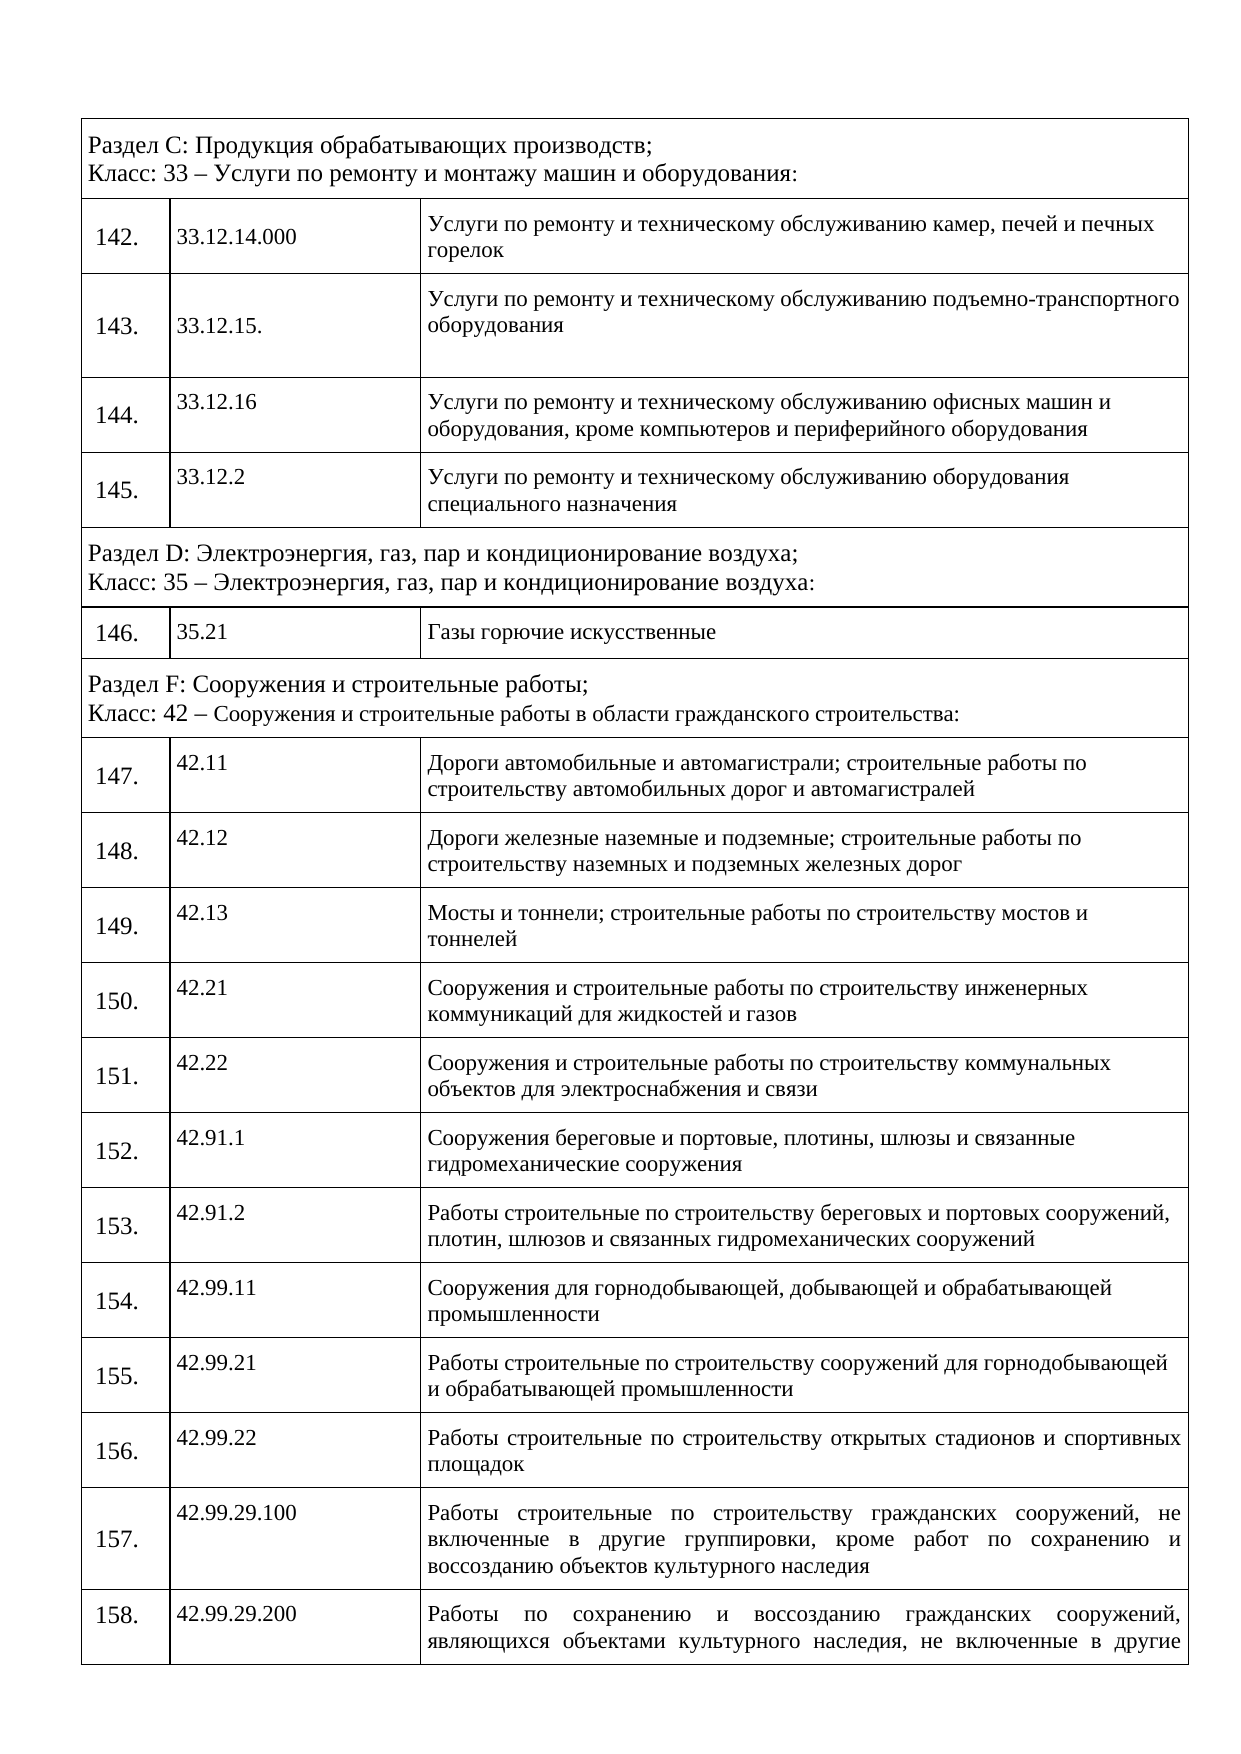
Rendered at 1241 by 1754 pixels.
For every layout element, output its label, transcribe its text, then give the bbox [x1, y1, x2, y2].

table_cell 33.12.2 [171, 453, 420, 527]
table_cell [82, 1338, 169, 1412]
table_cell 42.12 [171, 813, 420, 887]
table_cell Услуги по ремонту и техническому обслуживанию офисных машин и оборудования, кроме компьютеров и периферийного оборудования [421, 378, 1188, 452]
table_cell 42.91.2 [171, 1188, 420, 1262]
table_cell Работы строительные по строительству гражданских сооружений, не включенные в другие группировки, кроме работ по сохранению и воссозданию объектов культурного наследия [421, 1488, 1188, 1589]
table_cell 33.12.14.000 [171, 199, 420, 273]
table_cell 42.99.29.100 [171, 1488, 420, 1589]
table_cell Работы строительные по строительству сооружений для горнодобывающей и обрабатывающей промышленности [421, 1338, 1188, 1412]
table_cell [421, 1590, 1188, 1664]
table_cell Раздел D: Электроэнергия, газ, пар и кондиционирование воздуха; Класс: 35 – Электроэнергия, газ, пар и кондиционирование воздуха: [82, 528, 1188, 606]
table_cell Раздел С: Продукция обрабатывающих производств; Класс: 33 – Услуги по ремонту и монтажу машин и оборудования: [82, 119, 1188, 198]
table_cell [82, 1263, 169, 1337]
table_cell 42.11 [171, 738, 420, 812]
table_cell Работы строительные по строительству открытых стадионов и спортивных площадок [421, 1413, 1188, 1487]
table_cell 42.99.21 [171, 1338, 420, 1412]
table_cell Дороги автомобильные и автомагистрали; строительные работы по строительству автомобильных дорог и автомагистралей [421, 738, 1188, 812]
table_cell [82, 738, 169, 812]
table_cell [82, 1188, 169, 1262]
table_cell Работы строительные по строительству береговых и портовых сооружений, плотин, шлюзов и связанных гидромеханических сооружений [421, 1188, 1188, 1262]
table_cell 42.13 [171, 888, 420, 962]
table_cell [82, 453, 169, 527]
table_cell 42.99.22 [171, 1413, 420, 1487]
table_cell [82, 1590, 169, 1664]
table_cell Дороги железные наземные и подземные; строительные работы по строительству наземных и подземных железных дорог [421, 813, 1188, 887]
table_cell [82, 378, 169, 452]
table_cell Газы горючие искусственные [421, 608, 1188, 657]
table_cell [82, 199, 169, 273]
table_cell [82, 1038, 169, 1112]
table_cell 35.21 [171, 608, 420, 657]
table_cell Услуги по ремонту и техническому обслуживанию подъемно-транспортного оборудования [421, 274, 1188, 377]
table_cell Сооружения и строительные работы по строительству инженерных коммуникаций для жидкостей и газов [421, 963, 1188, 1037]
table_cell Мосты и тоннели; строительные работы по строительству мостов и тоннелей [421, 888, 1188, 962]
table_cell [82, 813, 169, 887]
table_cell [82, 274, 169, 377]
table_cell Сооружения береговые и портовые, плотины, шлюзы и связанные гидромеханические сооружения [421, 1113, 1188, 1187]
table_cell Услуги по ремонту и техническому обслуживанию камер, печей и печных горелок [421, 199, 1188, 273]
table_cell [82, 963, 169, 1037]
table_cell Раздел F: Сооружения и строительные работы; Класс: 42 – Сооружения и строительные работы в области гражданского строительства: [82, 659, 1188, 737]
table_cell Сооружения для горнодобывающей, добывающей и обрабатывающей промышленности [421, 1263, 1188, 1337]
table_cell 42.99.29.200 [171, 1590, 420, 1664]
table_cell [82, 608, 169, 657]
table_cell 33.12.15. [171, 274, 420, 377]
table_cell 33.12.16 [171, 378, 420, 452]
table_cell Услуги по ремонту и техническому обслуживанию оборудования специального назначения [421, 453, 1188, 527]
table_cell [82, 1413, 169, 1487]
table_cell 42.22 [171, 1038, 420, 1112]
table_cell Сооружения и строительные работы по строительству коммунальных объектов для электроснабжения и связи [421, 1038, 1188, 1112]
table_cell 42.21 [171, 963, 420, 1037]
table_cell [82, 888, 169, 962]
table_cell 42.91.1 [171, 1113, 420, 1187]
table_cell [82, 1488, 169, 1589]
table_cell 42.99.11 [171, 1263, 420, 1337]
table_cell [82, 1113, 169, 1187]
